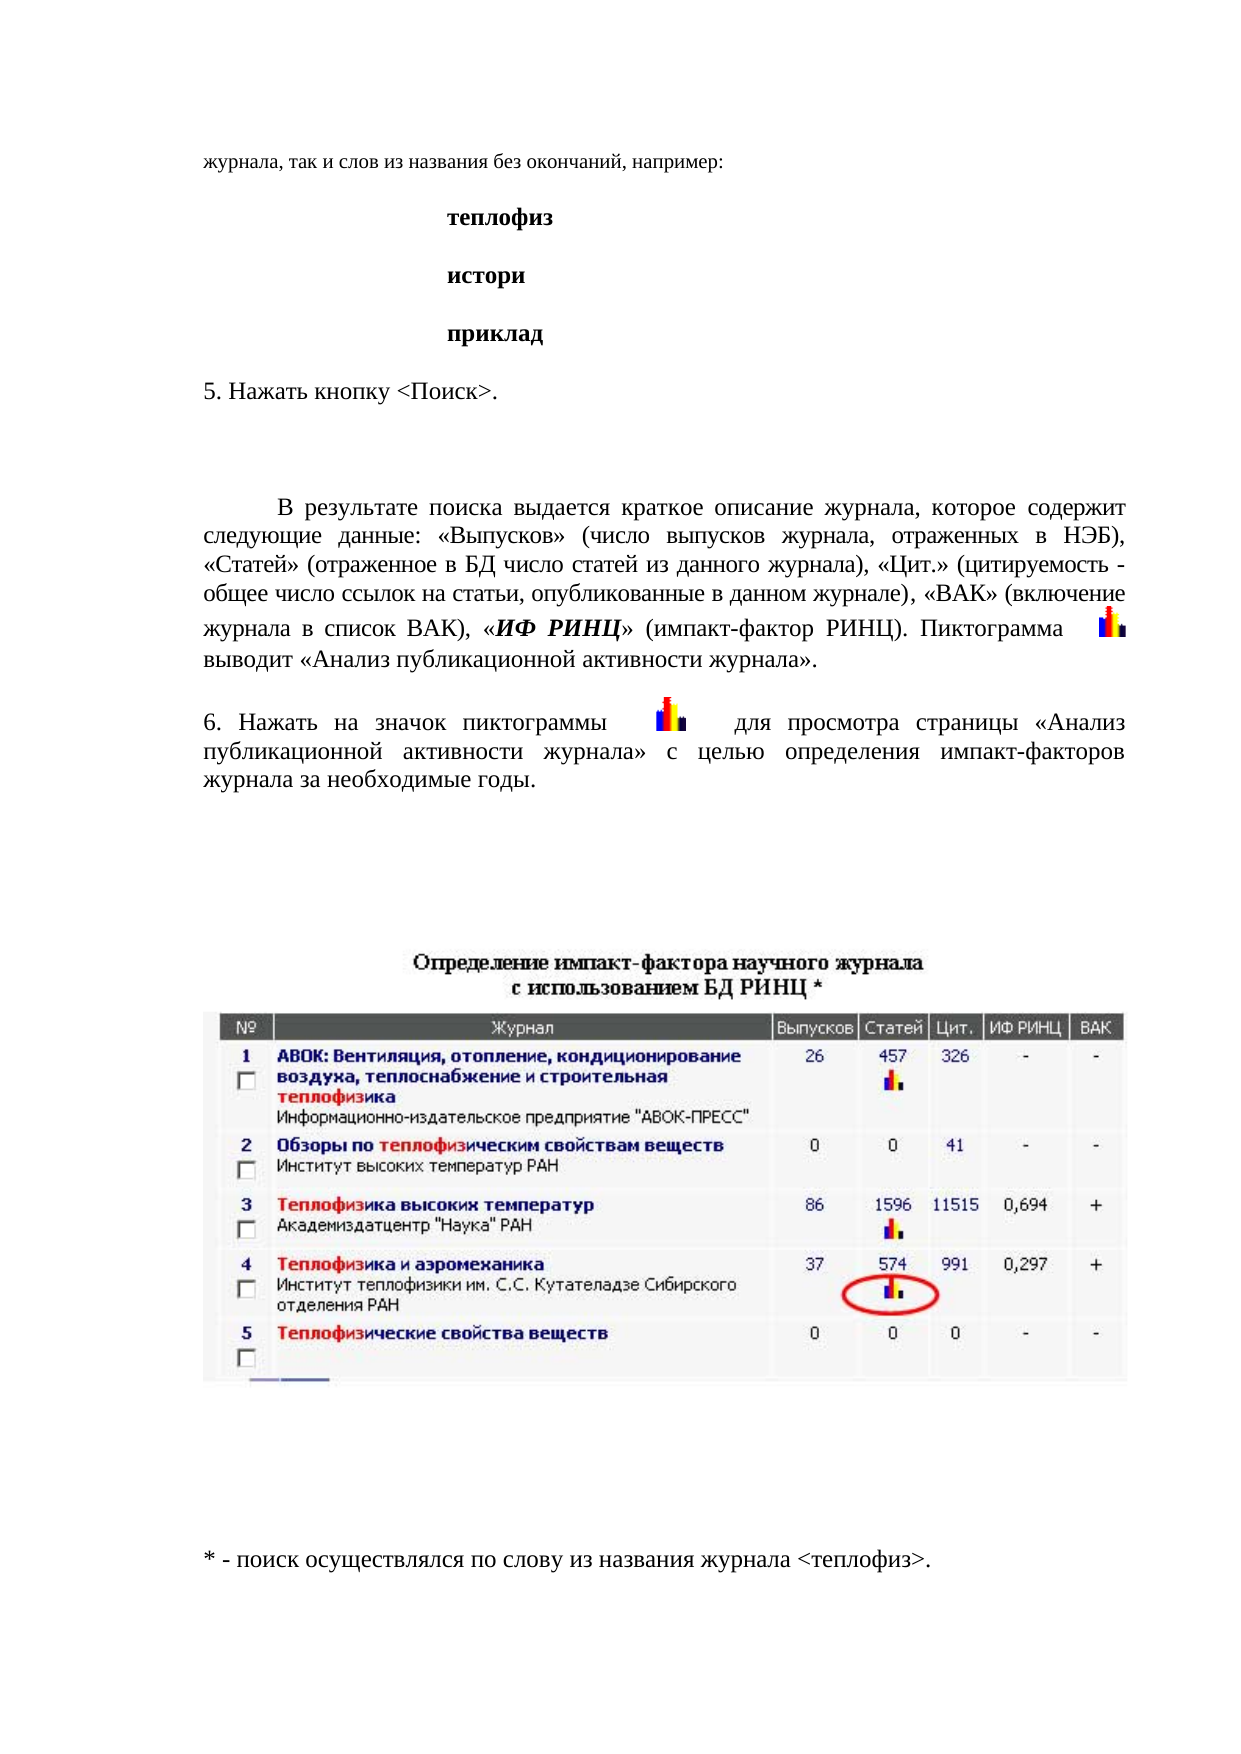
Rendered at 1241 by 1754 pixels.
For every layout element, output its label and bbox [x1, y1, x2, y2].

picture [203, 937, 1128, 1402]
table_header [202, 118, 1127, 1603]
picture [656, 697, 686, 731]
picture [1099, 606, 1126, 637]
